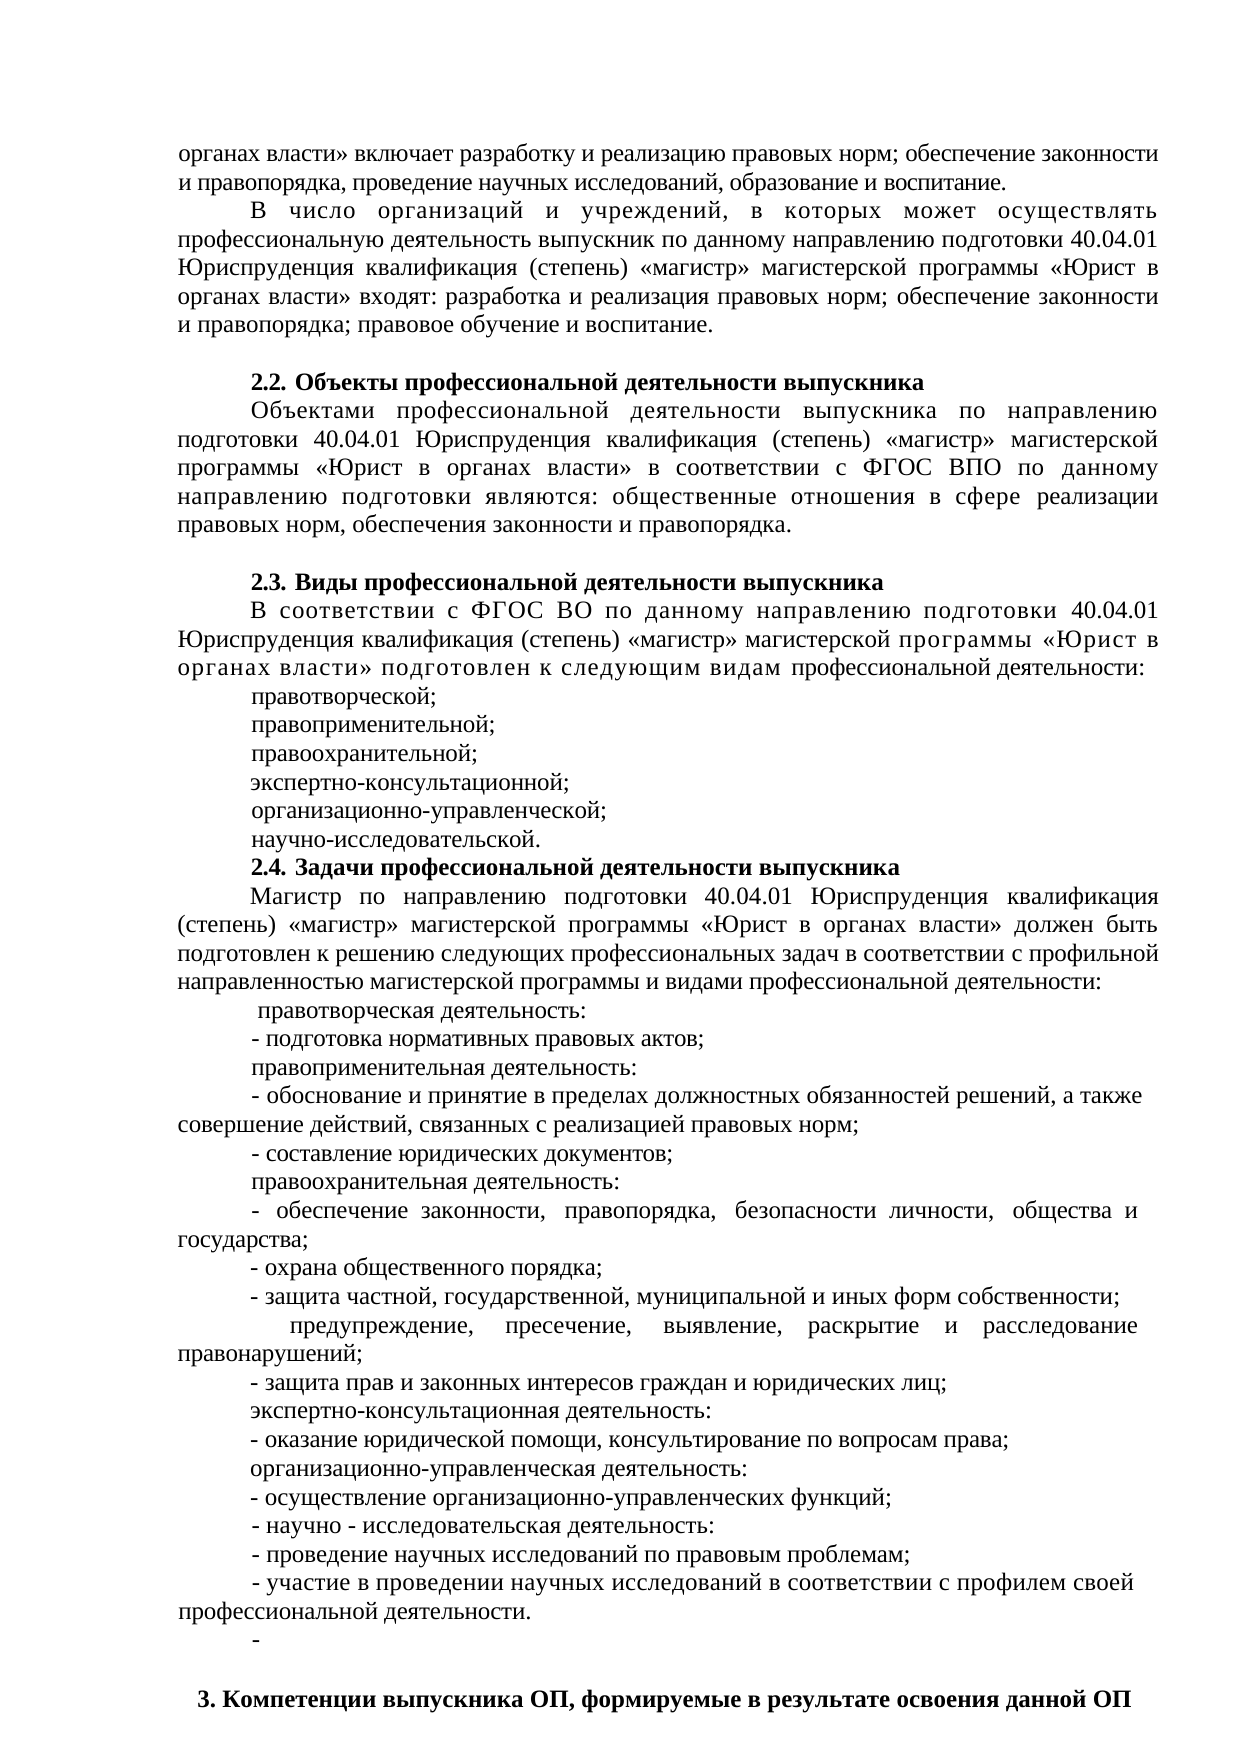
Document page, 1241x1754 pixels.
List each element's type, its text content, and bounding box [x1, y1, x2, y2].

text Объектами профессиональной деятельности выпускника по направлению подготовки 40.04.01 Юриспруденция квалификация (степень) «магистр» магистерской программы «Юрист в органах власти» в соответствии с ФГОС ВПО по данному направлению подготовки являются: общественные отношения в сфере реализации правовых норм, обеспечения законности и правопорядка. [177, 396, 1158, 538]
text правоприменительной; [251, 710, 1159, 738]
text правотворческая деятельность: [257, 995, 1159, 1024]
text правотворческой; [251, 681, 1159, 710]
list защита частной, государственной, муниципальной и иных форм собственности; [250, 1281, 1159, 1310]
text 3. Компетенции выпускника ОП, формируемые в результате освоения данной ОП [197, 1684, 1159, 1713]
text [178, 139, 1159, 196]
text 2.4. Задачи профессиональной деятельности выпускника [251, 853, 1159, 881]
list охрана общественного порядка; [250, 1253, 1159, 1281]
text - научно - исследовательская деятельность: [251, 1511, 1159, 1539]
list участие в проведении научных исследований в соответствии с профилем своей профессиональной деятельности. [178, 1568, 1159, 1625]
list осуществление организационно-управленческих функций; [250, 1482, 1159, 1511]
list оказание юридической помощи, консультирование по вопросам права; организационно-управленческая деятельность: [250, 1425, 1067, 1482]
text правоохранительной; [251, 738, 1159, 767]
text - обоснование и принятие в пределах должностных обязанностей решений, а также совершение действий, связанных с реализацией правовых норм; [177, 1081, 1159, 1138]
text - подготовка нормативных правовых актов; правоприменительная деятельность: [251, 1024, 745, 1081]
text организационно-управленческой; [251, 796, 1159, 824]
text - составление юридических документов; правоохранительная деятельность: [251, 1138, 699, 1195]
text экспертно-консультационной; [250, 767, 1159, 796]
text 2.2. Объекты профессиональной деятельности выпускника [251, 367, 1159, 396]
list защита прав и законных интересов граждан и юридических лиц; экспертно-консультационная деятельность: [250, 1367, 975, 1424]
text научно-исследовательской. [251, 824, 1159, 853]
list проведение научных исследований по правовым проблемам; [251, 1539, 1159, 1568]
text В соответствии с ФГОС ВО по данному направлению подготовки 40.04.01 Юриспруденция квалификация (степень) «магистр» магистерской программы «Юрист в органах власти» подготовлен к следующим видам профессиональной деятельности: [177, 596, 1159, 681]
text предупреждение, пресечение, выявление, раскрытие и расследование правонарушений; [177, 1310, 1159, 1367]
text - обеспечение законности, правопорядка, безопасности личности, общества и государства; [177, 1196, 1159, 1253]
text 2.3. Виды профессиональной деятельности выпускника [251, 567, 1159, 596]
text В число организаций и учреждений, в которых может осуществлять профессиональную деятельность выпускник по данному направлению подготовки 40.04.01 Юриспруденция квалификация (степень) «магистр» магистерской программы «Юрист в органах власти» входят: разработка и реализация правовых норм; обеспечение законности и правопорядка; правовое обучение и воспитание. [177, 196, 1159, 338]
text Магистр по направлению подготовки 40.04.01 Юриспруденция квалификация (степень) «магистр» магистерской программы «Юрист в органах власти» должен быть подготовлен к решению следующих профессиональных задач в соответствии с профильной направленностью магистерской программы и видами профессиональной деятельности: [177, 881, 1159, 995]
